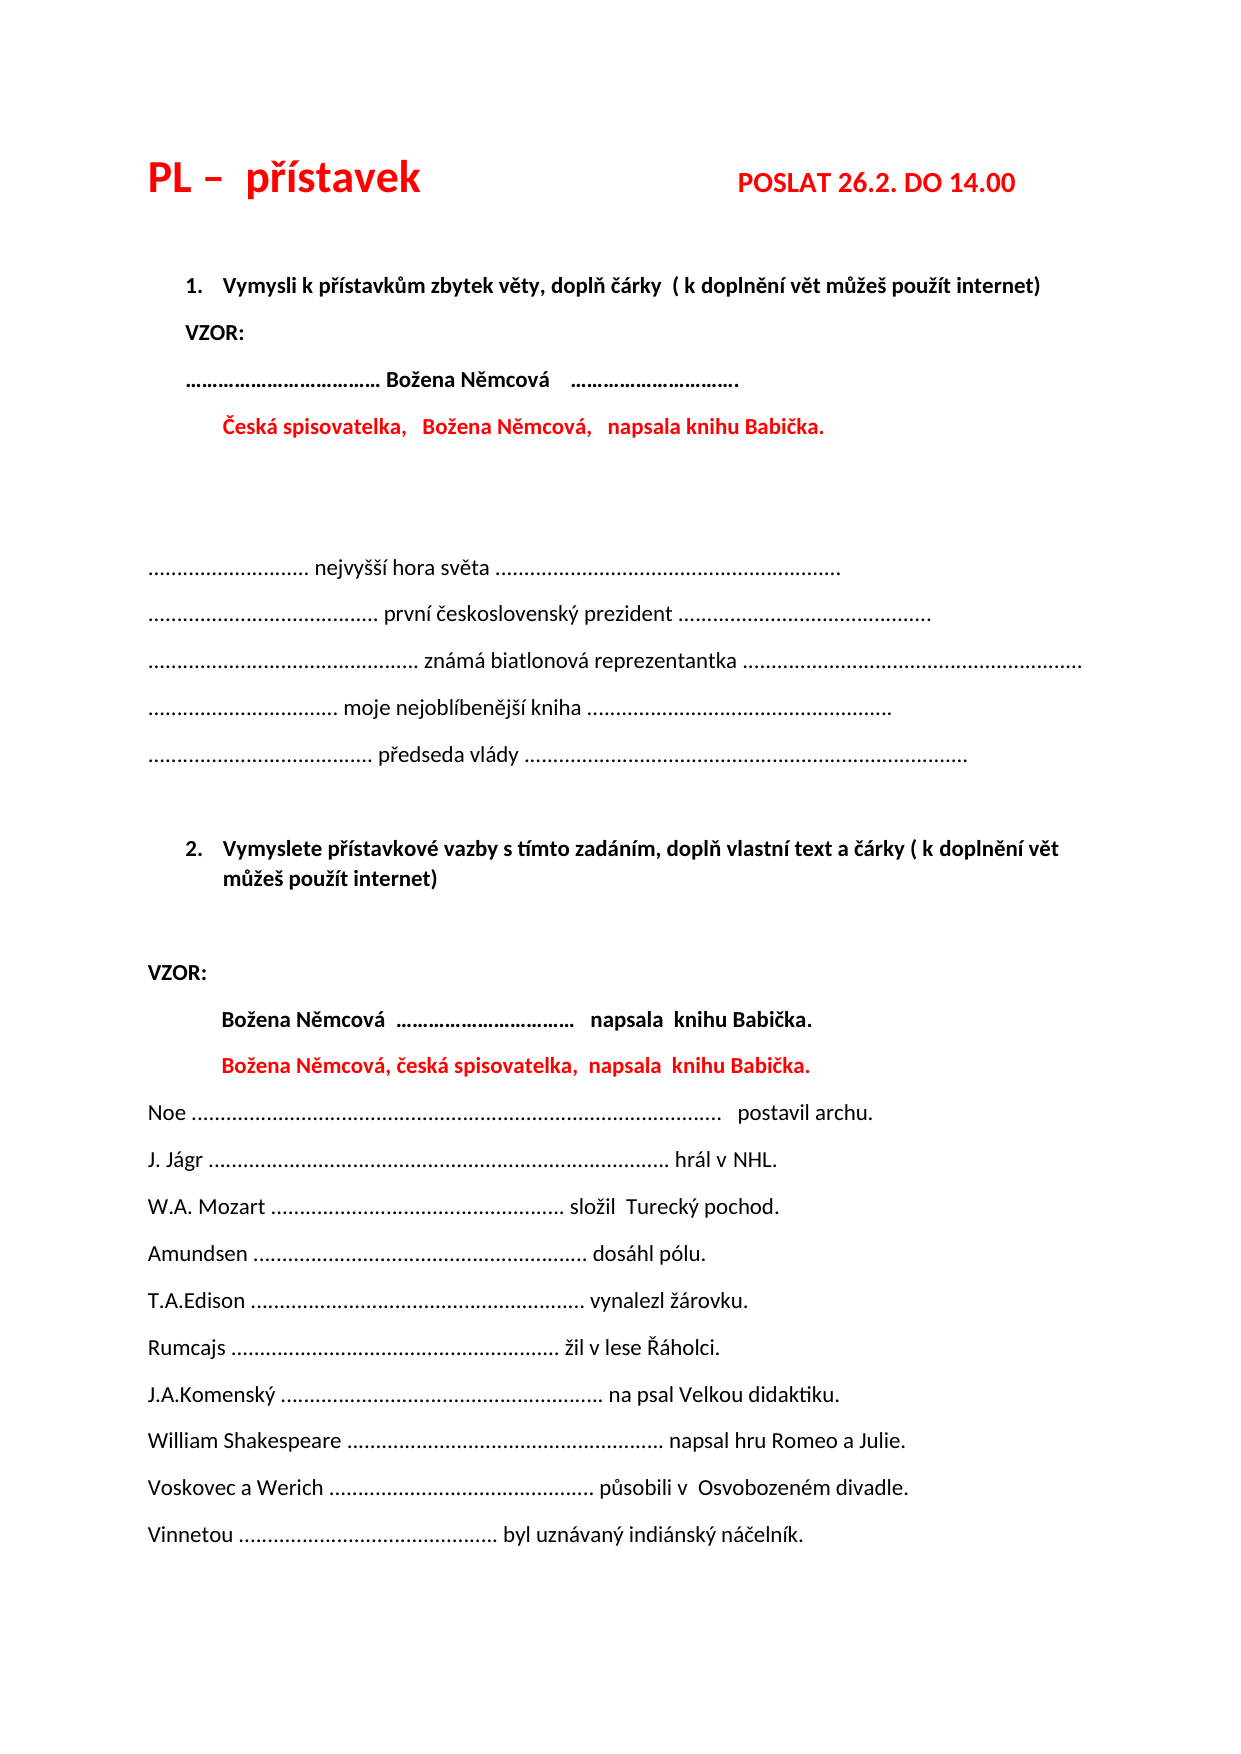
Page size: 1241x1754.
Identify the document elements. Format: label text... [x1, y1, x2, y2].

text ............................ nejvyšší hora světa ............................................................ [148, 553, 1093, 581]
text J. Jágr ................................................................................ hrál v NHL. [148, 1145, 1093, 1173]
text ........................................ první československý prezident ............................................ [148, 599, 1093, 628]
text Noe ............................................................................................ postavil archu. [148, 1098, 1093, 1127]
list Vymyslete přístavkové vazby s tímto zadáním, doplň vlastní text a čárky ( k doplnění vět můžeš použít internet) [185, 834, 1093, 892]
text VZOR: [148, 958, 1093, 986]
text ............................................... známá biatlonová reprezentantka ........................................................... [148, 646, 1093, 674]
text W.A. Mozart ................................................... složil Turecký pochod. [148, 1192, 1093, 1220]
text J.A.Komenský ........................................................ na psal Velkou didaktiku. [148, 1380, 1093, 1408]
list Česká spisovatelka, Božena Němcová, napsala knihu Babička. [223, 412, 1093, 440]
text William Shakespeare ....................................................... napsal hru Romeo a Julie. [148, 1427, 1093, 1455]
text T.A.Edison .......................................................... vynalezl žárovku. [148, 1286, 1093, 1314]
text Vinnetou ............................................. byl uznávaný indiánský náčelník. [148, 1520, 1093, 1548]
text Božena Němcová, česká spisovatelka, napsala knihu Babička. [148, 1052, 1093, 1080]
text ……………………………… Božena Němcová …………………………. [185, 365, 1093, 393]
text Rumcajs ......................................................... žil v lese Řáholci. [148, 1333, 1093, 1361]
text Voskovec a Werich .............................................. působili v Osvobozeném divadle. [148, 1473, 1093, 1502]
list Vymysli k přístavkům zbytek věty, doplň čárky ( k doplnění vět můžeš použít internet) [185, 271, 1093, 299]
text PL – přístavek POSLAT 26.2. DO 14.00 [148, 148, 1093, 203]
text Amundsen .......................................................... dosáhl pólu. [148, 1239, 1093, 1267]
text Božena Němcová …………………………… napsala knihu Babička. [148, 1005, 1093, 1033]
text ....................................... předseda vlády ............................................................................. [148, 740, 1093, 768]
text ................................. moje nejoblíbenější kniha ..................................................... [148, 693, 1093, 721]
text VZOR: [185, 318, 1093, 346]
